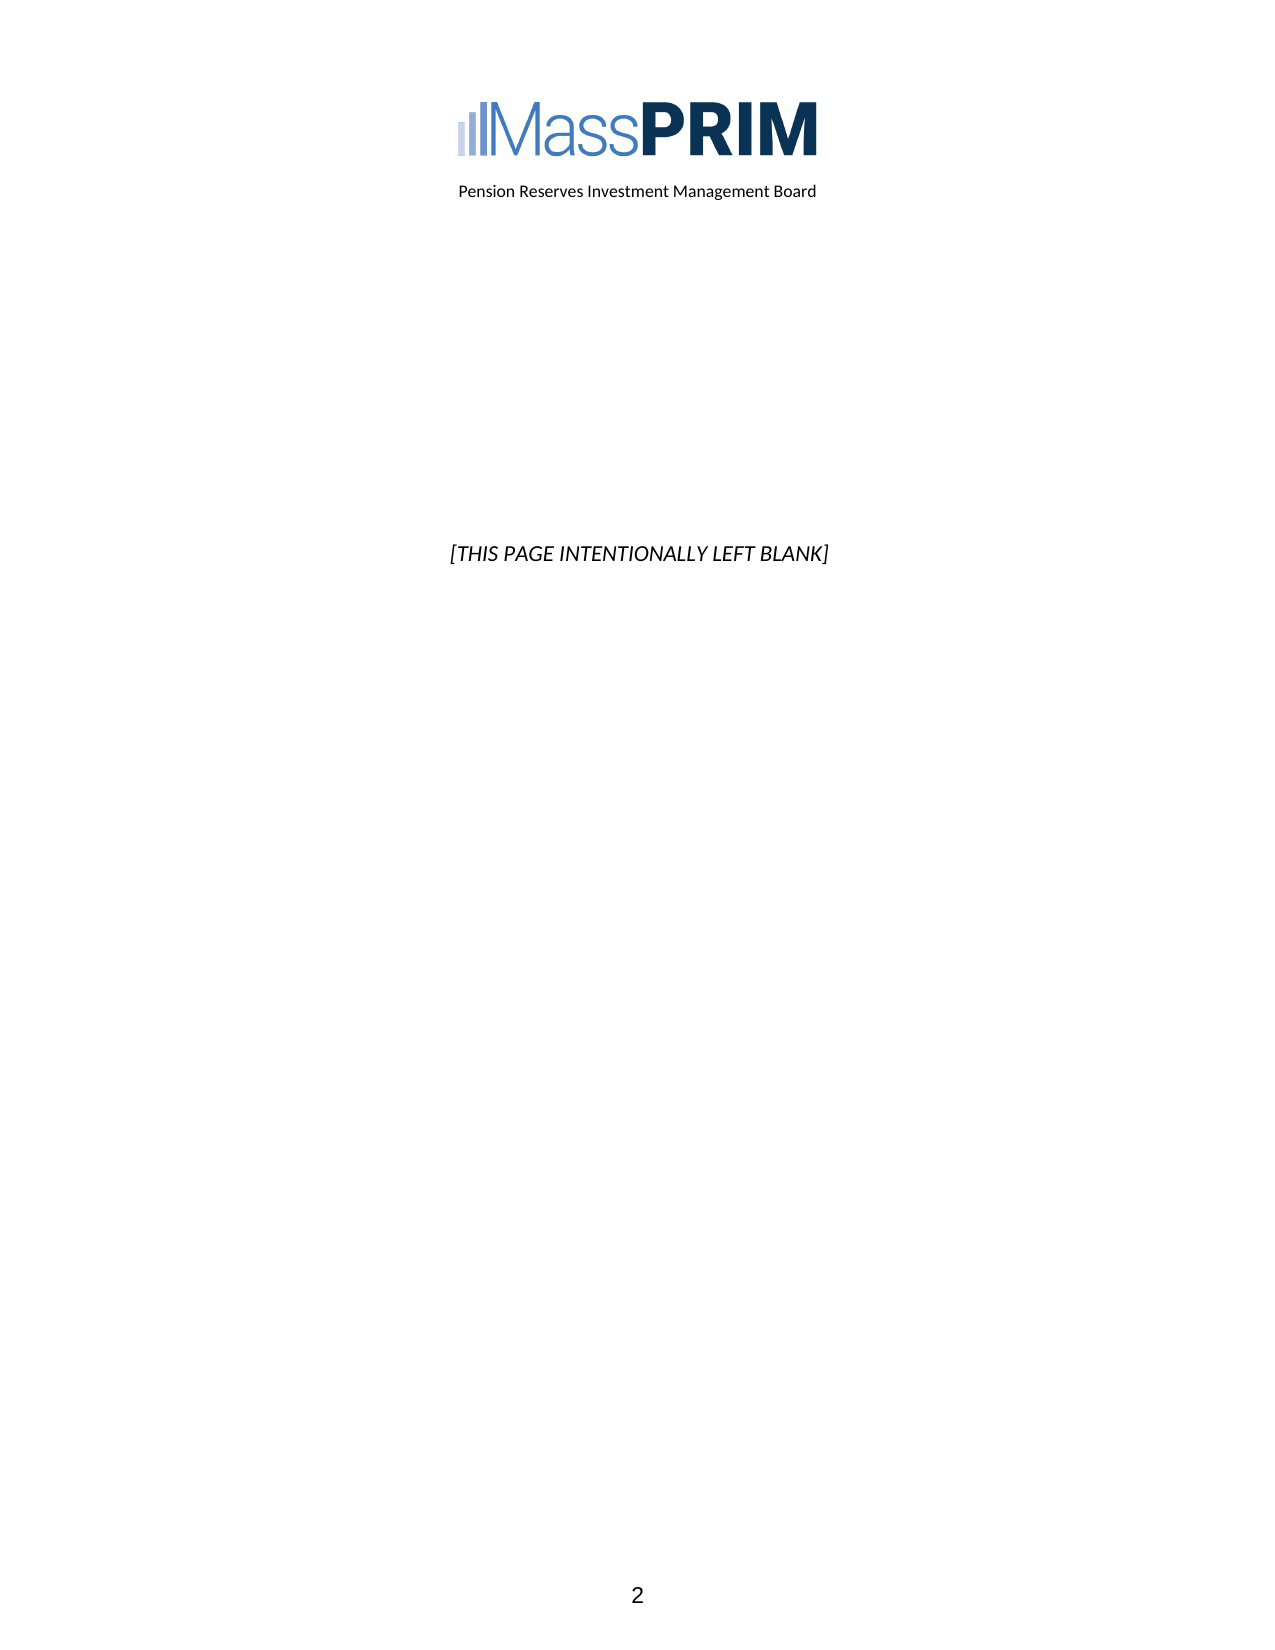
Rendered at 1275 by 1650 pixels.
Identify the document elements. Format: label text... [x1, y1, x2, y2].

text [THIS PAGE INTENTIONALLY LEFT BLANK] [164, 539, 1117, 567]
picture [453, 97, 822, 159]
